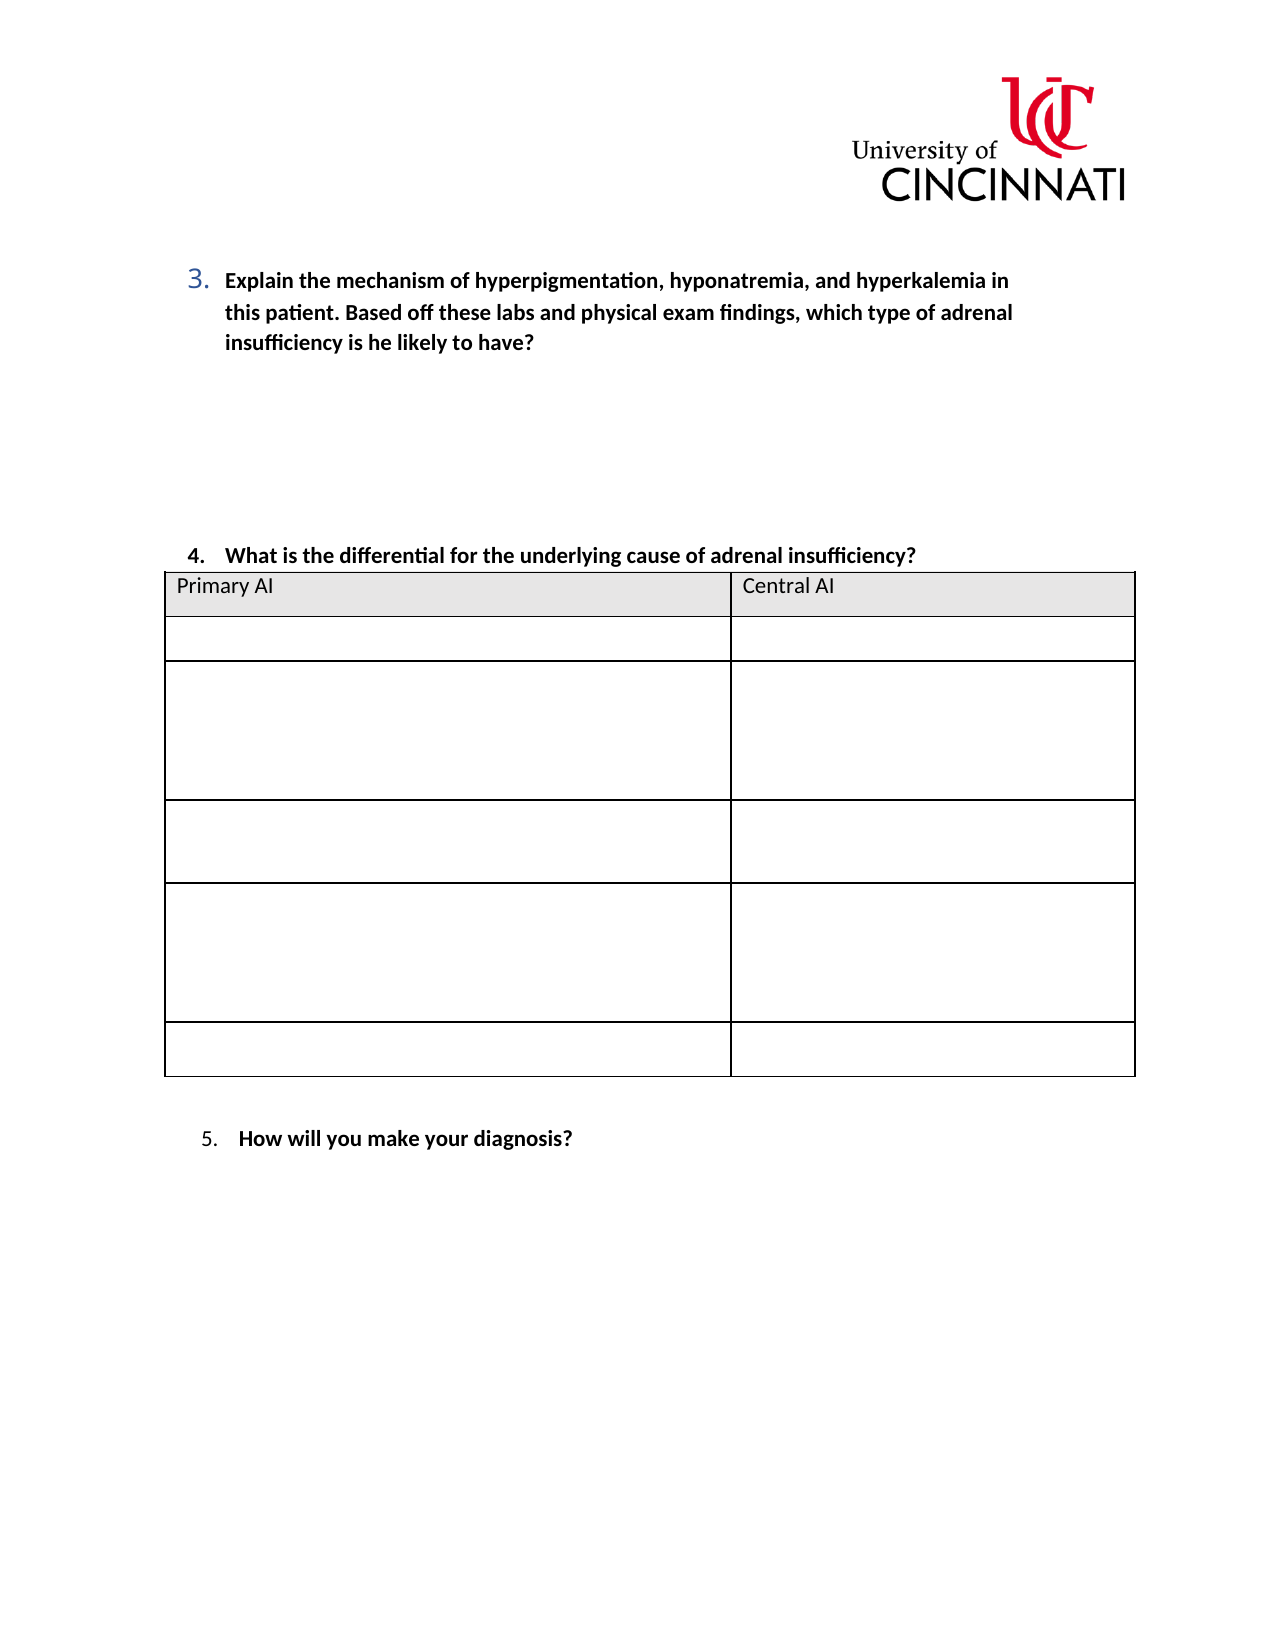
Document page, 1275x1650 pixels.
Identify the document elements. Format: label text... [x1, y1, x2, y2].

subtitle What is the differential for the underlying cause of adrenal insufficiency? [187, 541, 1125, 569]
table_cell [732, 662, 1134, 799]
table_cell [732, 1023, 1134, 1076]
subtitle Explain the mechanism of hyperpigmentation, hyponatremia, and hyperkalemia in this patient. Based off these labs and physical exam findings, which type of adrenal insufficiency is he likely to have? [187, 259, 1037, 356]
table_header Primary AI [166, 573, 730, 616]
picture [849, 75, 1125, 204]
table_header Central AI [732, 573, 1134, 616]
table_cell [732, 801, 1134, 882]
list How will you make your diagnosis? [201, 1124, 1125, 1152]
table_cell [166, 801, 730, 882]
table_cell [732, 617, 1134, 660]
table_cell [166, 1023, 730, 1076]
table_cell [166, 884, 730, 1021]
table_cell [166, 662, 730, 799]
table_cell [732, 884, 1134, 1021]
table_cell [166, 617, 730, 660]
